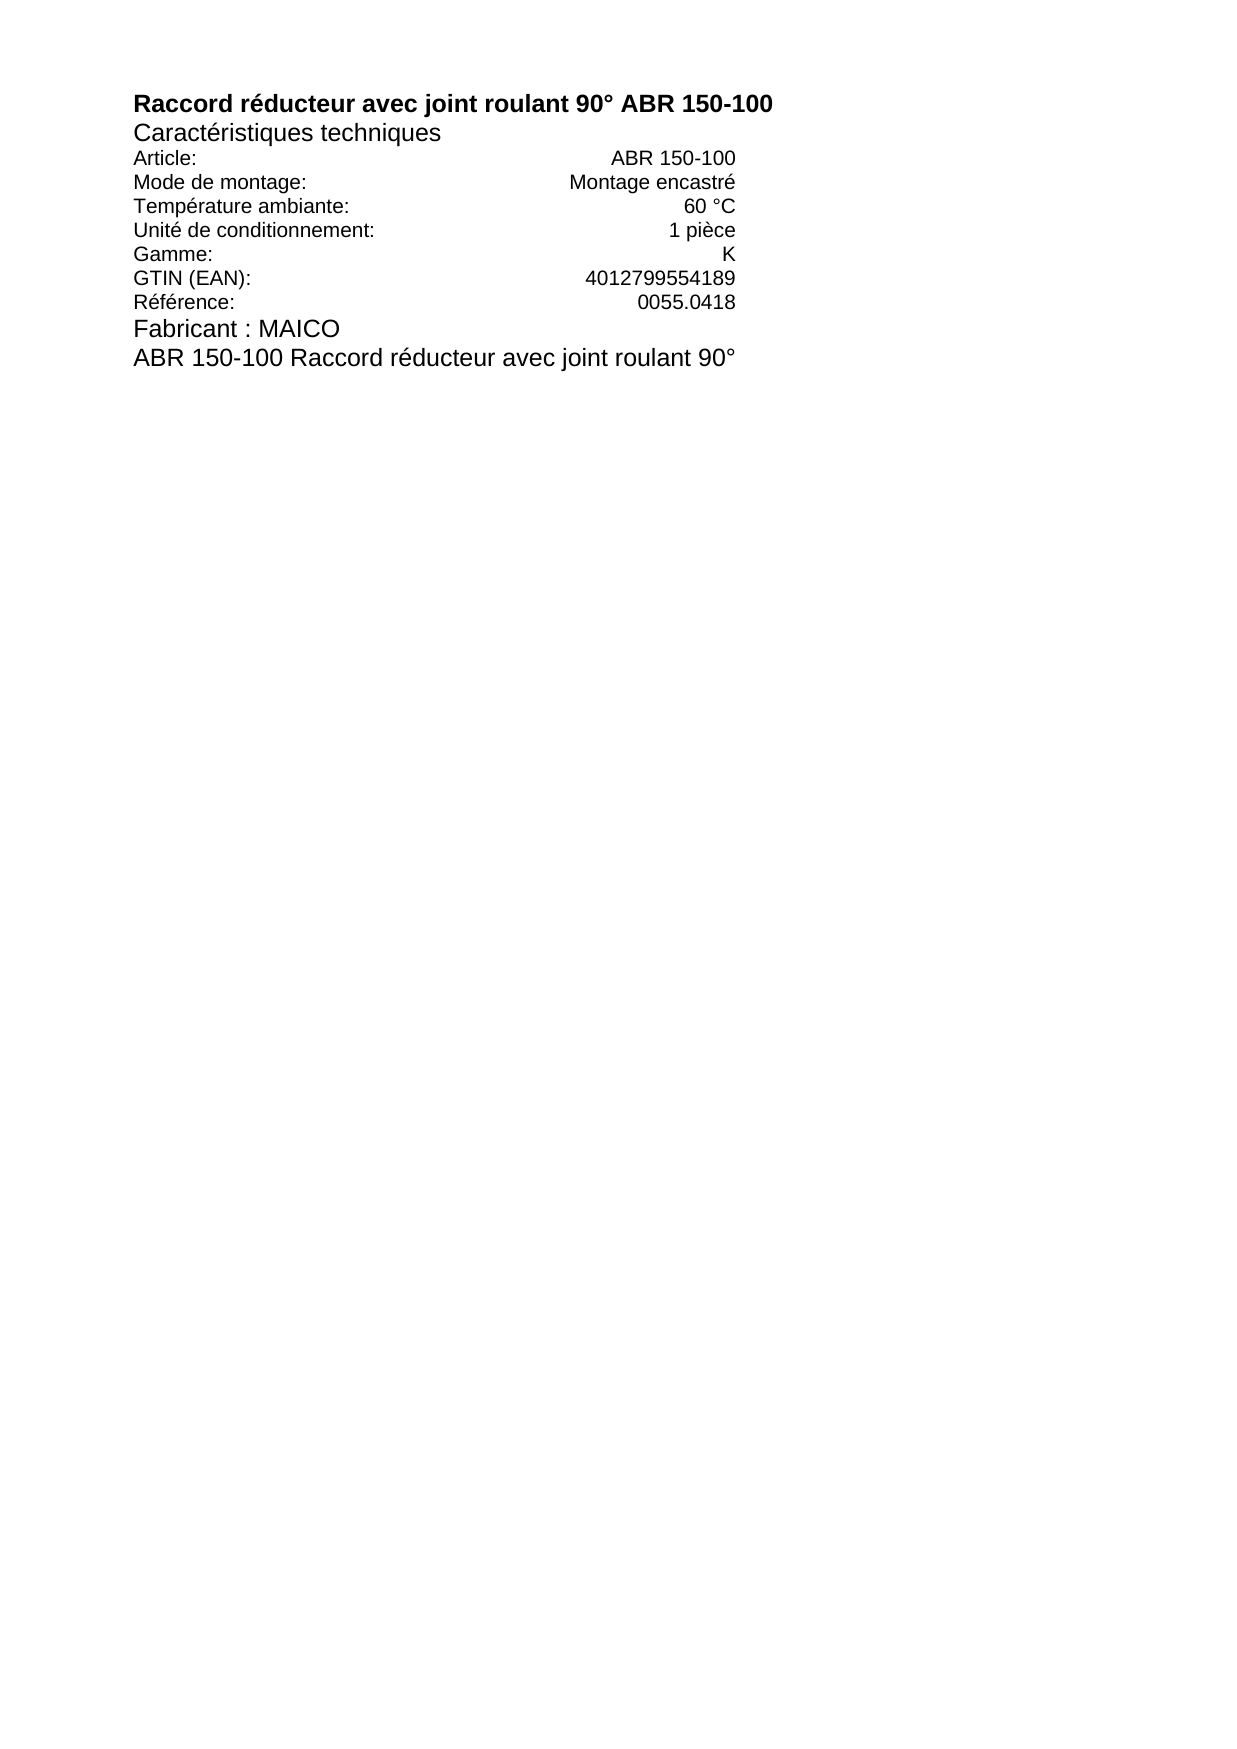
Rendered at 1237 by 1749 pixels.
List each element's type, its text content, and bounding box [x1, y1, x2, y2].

table_cell Gamme: [122, 242, 434, 266]
table_cell 60 °C [434, 194, 747, 218]
table_cell K [434, 242, 747, 266]
table_cell Référence: [122, 290, 434, 314]
table_header Article: [122, 146, 434, 170]
text Caractéristiques techniques [133, 117, 1148, 146]
table_cell 1 pièce [434, 218, 747, 242]
table_cell Température ambiante: [122, 194, 434, 218]
table_header ABR 150-100 [434, 146, 747, 170]
table_cell GTIN (EAN): [122, 266, 434, 290]
table_cell 4012799554189 [434, 266, 747, 290]
table_cell Montage encastré [434, 170, 747, 194]
table_cell Unité de conditionnement: [122, 218, 434, 242]
text Fabricant : MAICO [133, 314, 1148, 343]
text ABR 150-100 Raccord réducteur avec joint roulant 90° [133, 343, 1148, 371]
text Raccord réducteur avec joint roulant 90° ABR 150-100 [133, 89, 1148, 117]
table_cell 0055.0418 [434, 290, 747, 314]
table_cell Mode de montage: [122, 170, 434, 194]
